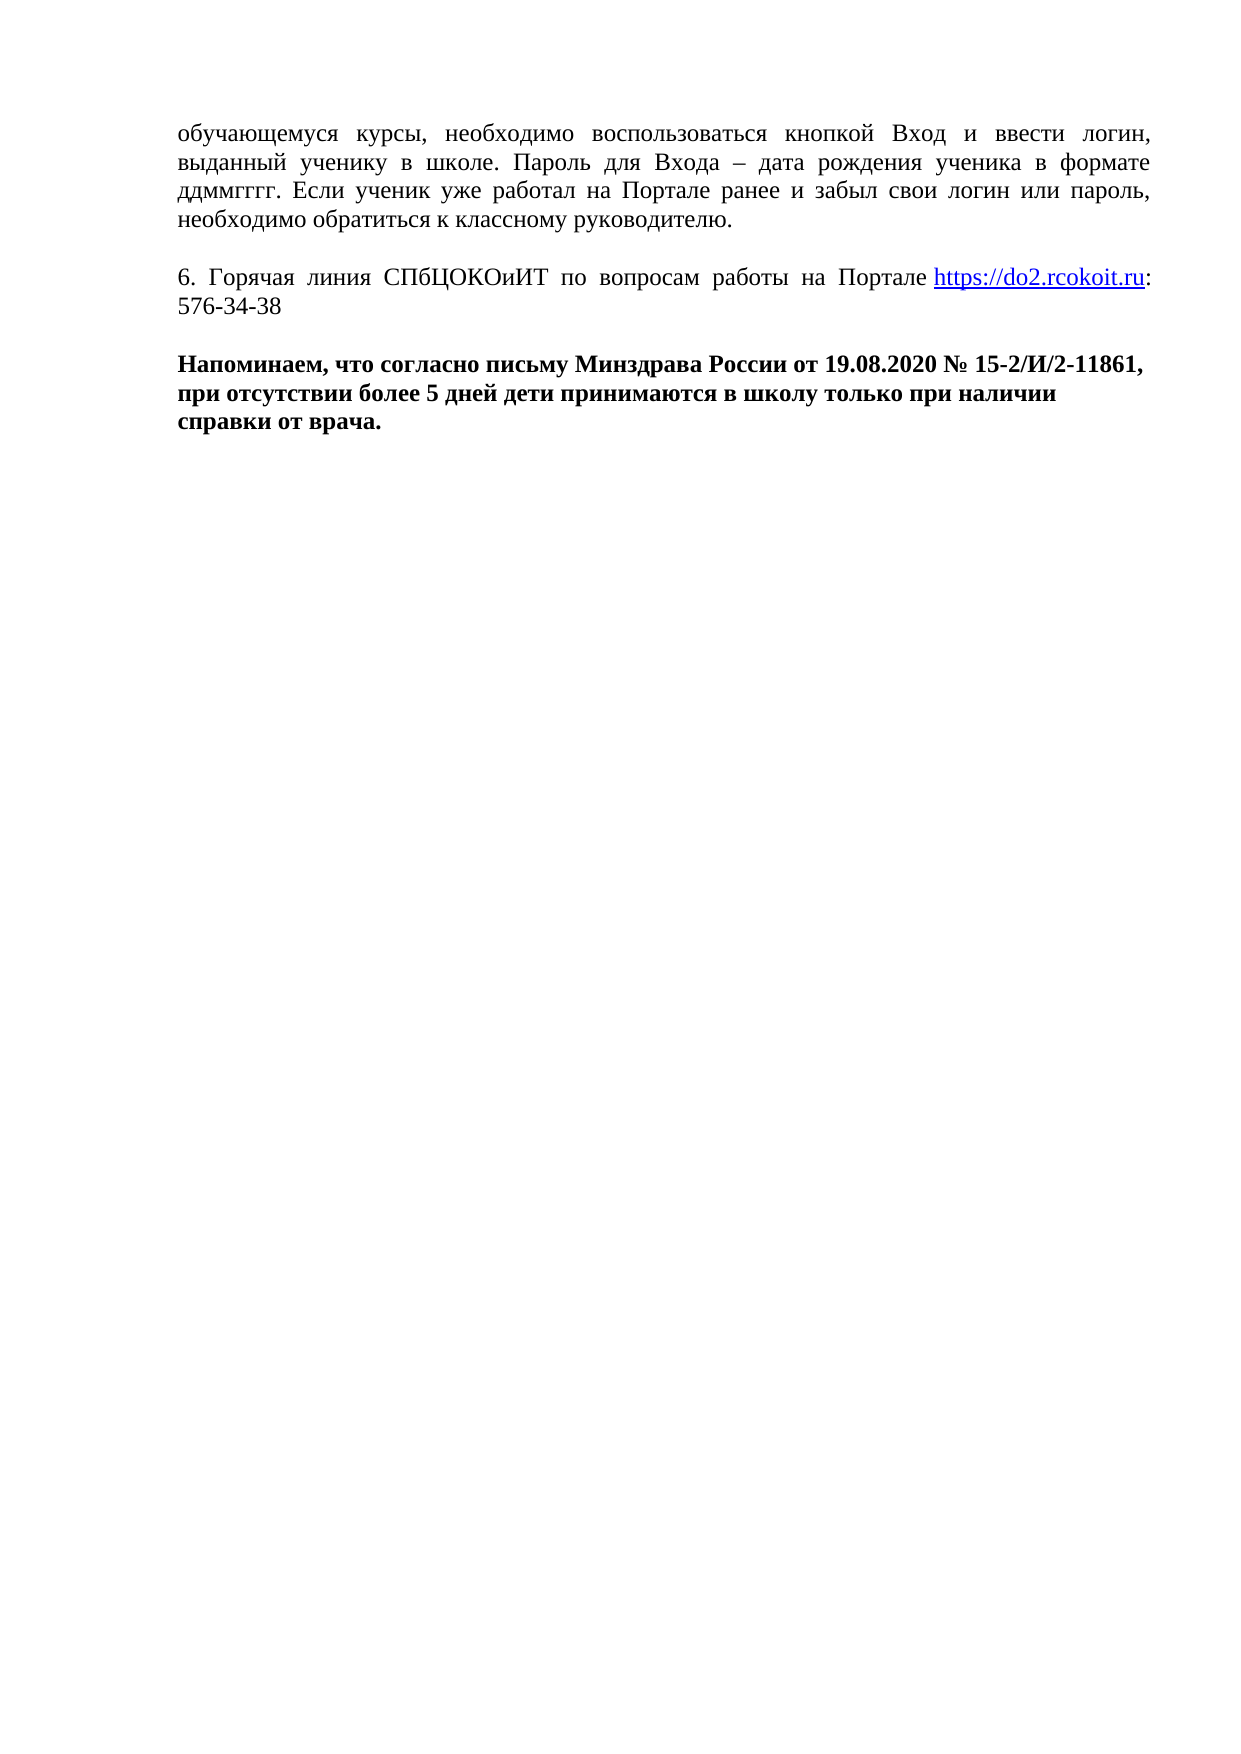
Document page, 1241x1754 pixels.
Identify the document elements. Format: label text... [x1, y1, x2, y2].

text 6. Горячая линия СПбЦОКОиИТ по вопросам работы на Портале https://do2.rcokoit.ru: 576-34-38 [177, 262, 1152, 320]
text Напоминаем, что согласно письму Минздрава России от 19.08.2020 № 15-2/И/2-11861, при отсутствии более 5 дней дети принимаются в школу только при наличии справки от врача. [177, 349, 1152, 435]
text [177, 118, 1152, 233]
